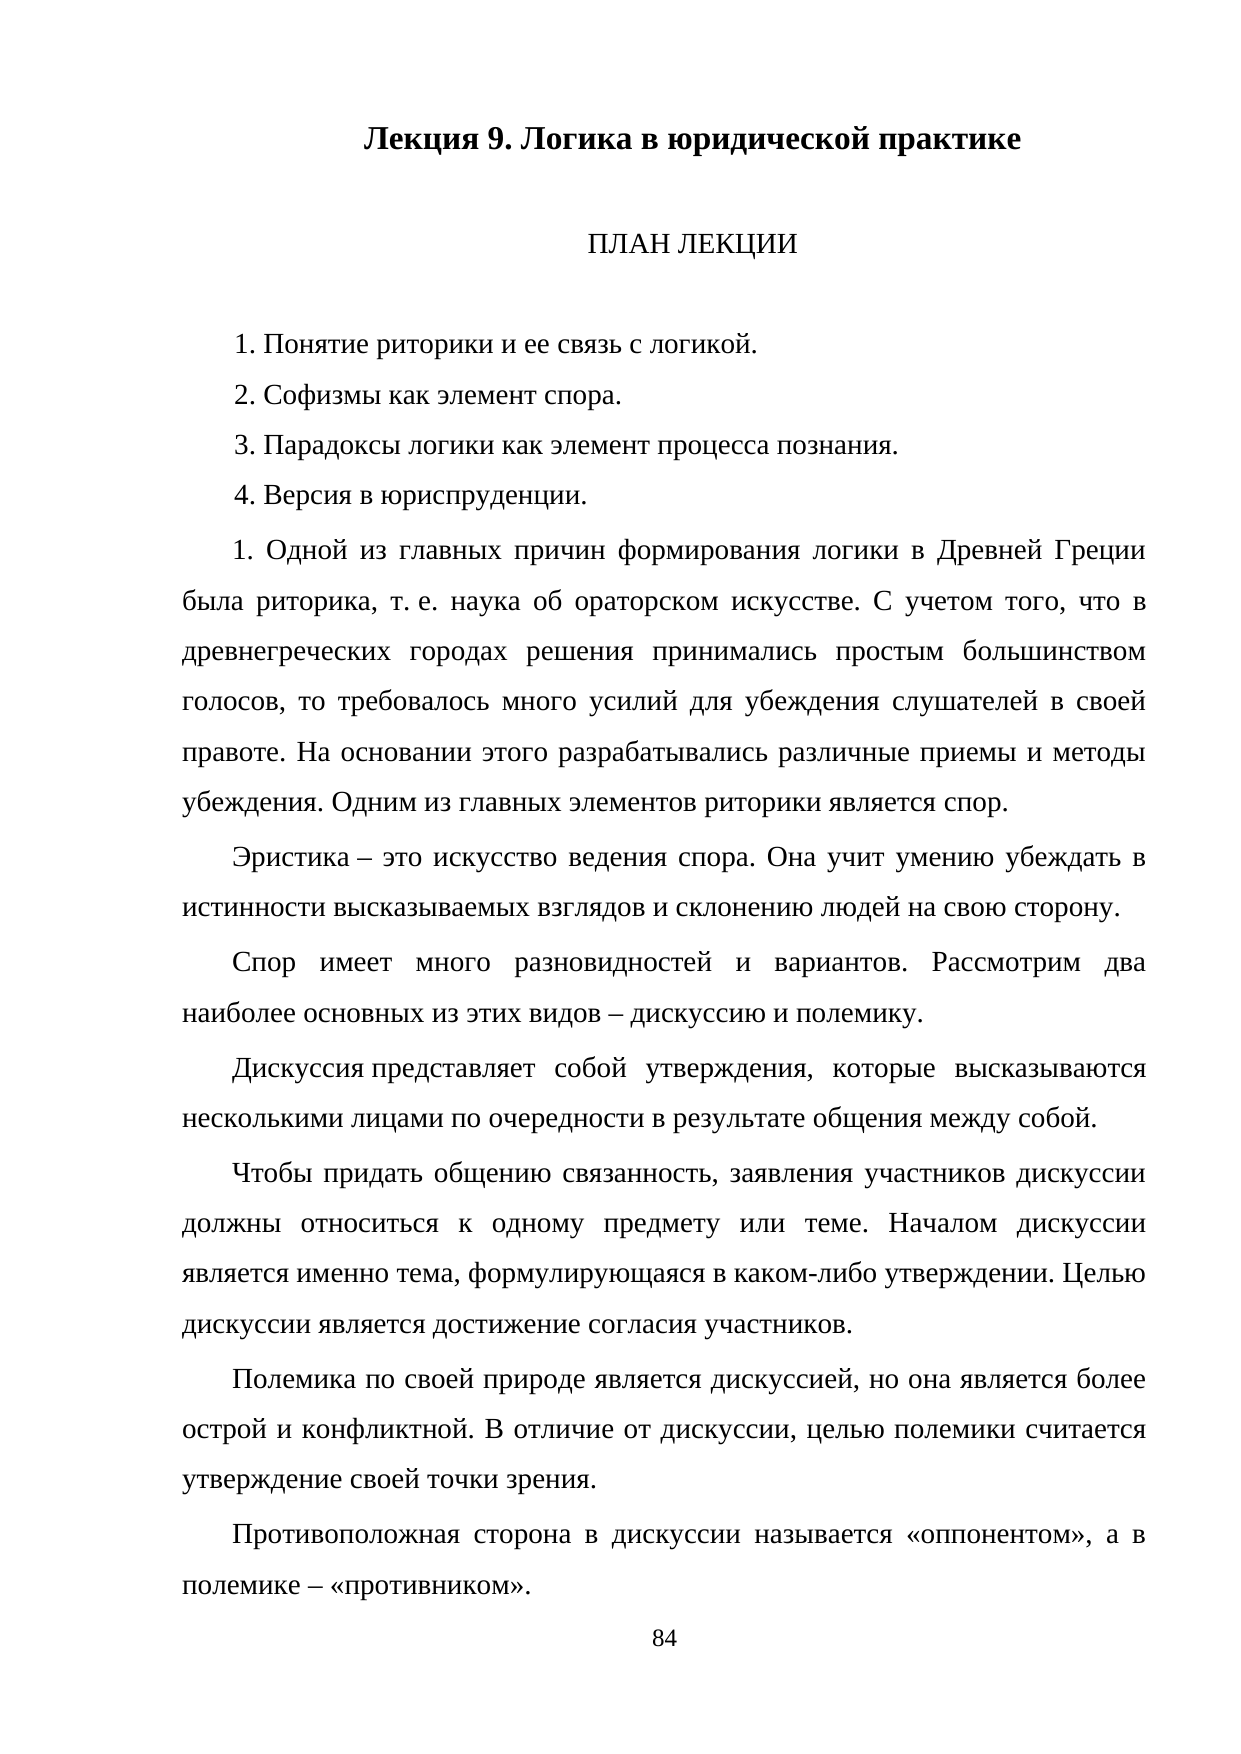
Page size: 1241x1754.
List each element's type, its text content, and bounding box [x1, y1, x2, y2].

text Дискуссия представляет собой утверждения, которые высказываются несколькими лицами по очередности в результате общения между собой. [182, 1050, 1147, 1133]
text 4. Версия в юриспруденции. [177, 477, 1152, 511]
text 1. Понятие риторики и ее связь с логикой. [177, 327, 1152, 360]
text Лекция 9. Логика в юридической практике [177, 118, 1152, 156]
text Противоположная сторона в дискуссии называется «оппонентом», а в полемике – «противником». [182, 1517, 1147, 1600]
text 1. Одной из главных причин формирования логики в Древней Греции была риторика, т. е. наука об ораторском искусстве. С учетом того, что в древнегреческих городах решения принимались простым большинством голосов, то требовалось много усилий для убеждения слушателей в своей правоте. На основании этого разрабатывались различные приемы и методы убеждения. Одним из главных элементов риторики является спор. [182, 532, 1147, 818]
text 3. Парадоксы логики как элемент процесса познания. [177, 427, 1152, 461]
text Спор имеет много разновидностей и вариантов. Рассмотрим два наиболее основных из этих видов – дискуссию и полемику. [182, 944, 1147, 1028]
text Чтобы придать общению связанность, заявления участников дискуссии должны относиться к одному предмету или теме. Началом дискуссии является именно тема, формулирующаяся в каком-либо утверждении. Целью дискуссии является достижение согласия участников. [182, 1155, 1147, 1339]
text 2. Софизмы как элемент спора. [177, 377, 1152, 410]
text Полемика по своей природе является дискуссией, но она является более острой и конфликтной. В отличие от дискуссии, целью полемики считается утверждение своей точки зрения. [182, 1361, 1147, 1495]
text Эристика – это искусство ведения спора. Она учит умению убеждать в истинности высказываемых взглядов и склонению людей на свою сторону. [182, 839, 1147, 923]
text ПЛАН ЛЕКЦИИ [177, 226, 1152, 259]
